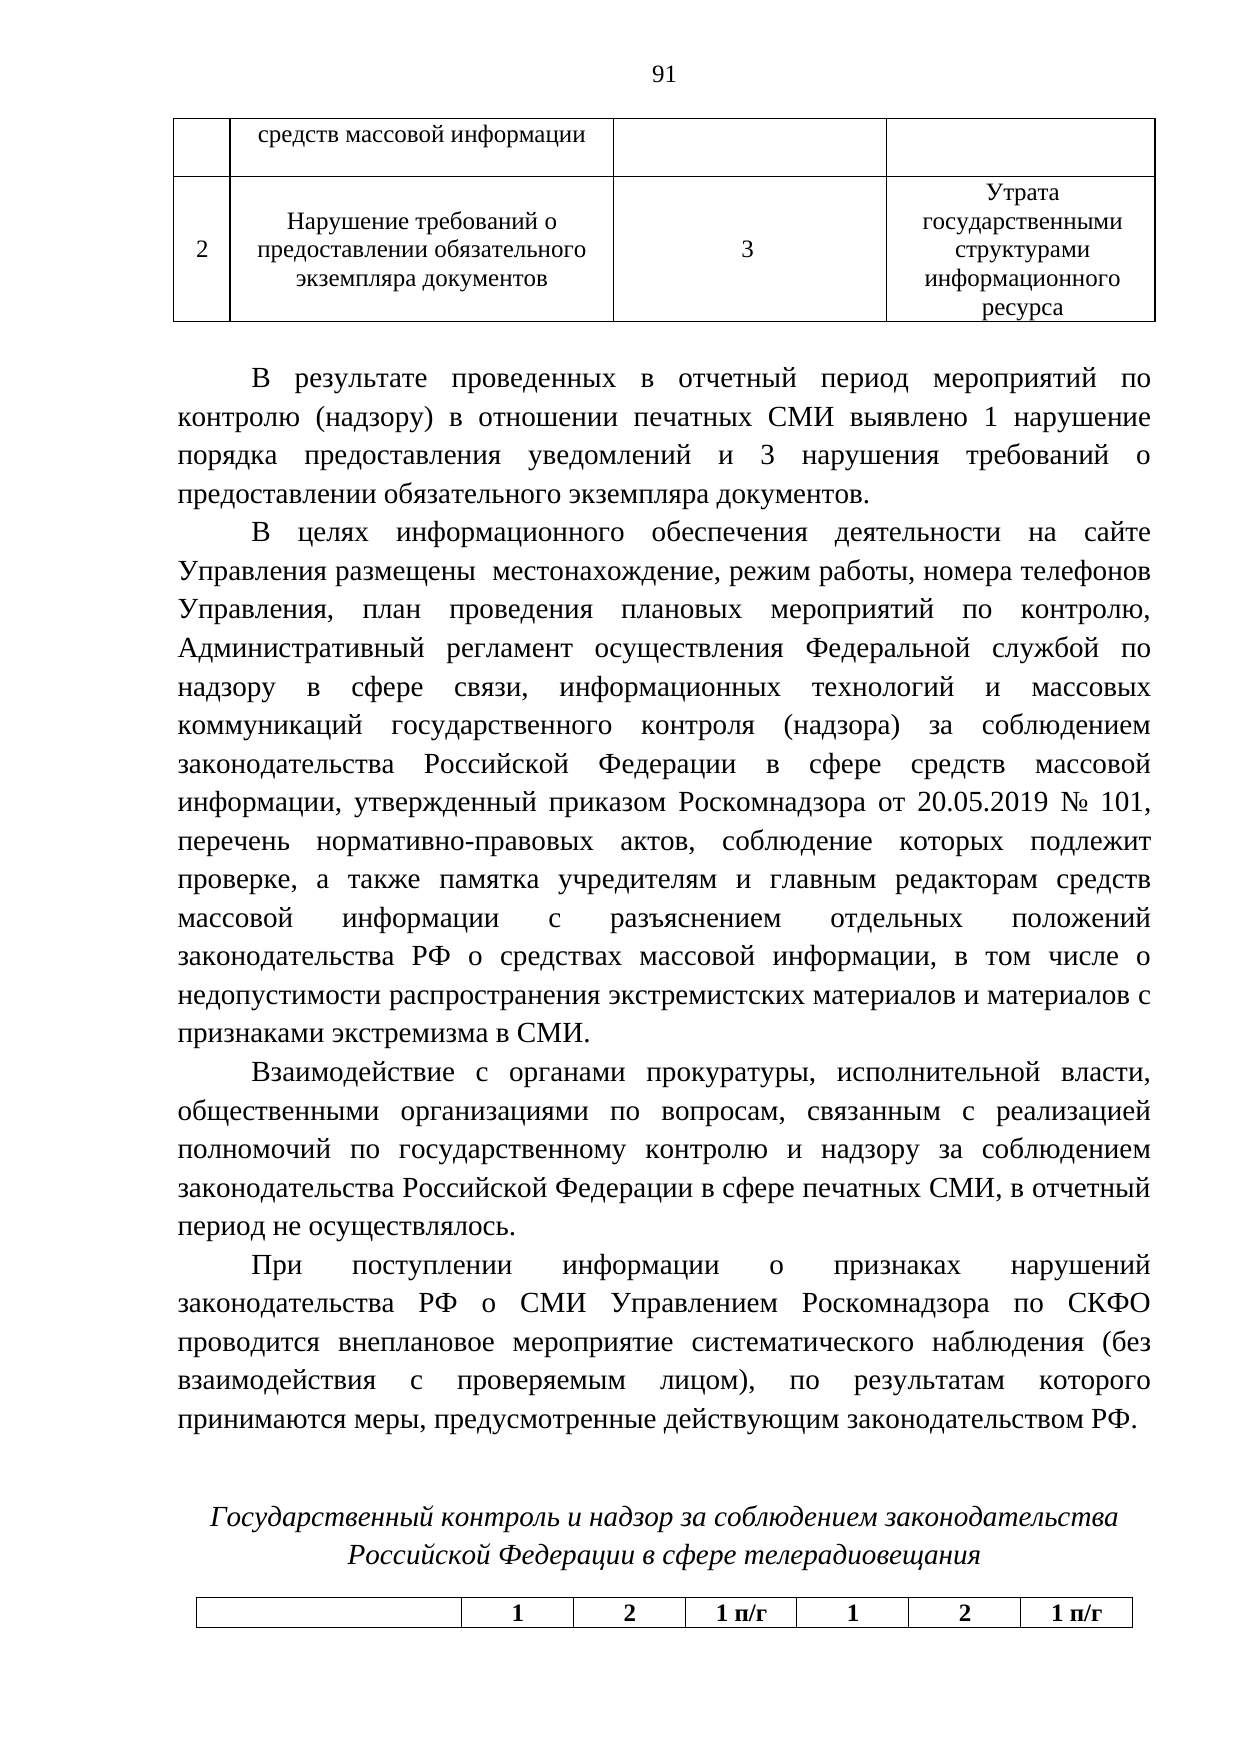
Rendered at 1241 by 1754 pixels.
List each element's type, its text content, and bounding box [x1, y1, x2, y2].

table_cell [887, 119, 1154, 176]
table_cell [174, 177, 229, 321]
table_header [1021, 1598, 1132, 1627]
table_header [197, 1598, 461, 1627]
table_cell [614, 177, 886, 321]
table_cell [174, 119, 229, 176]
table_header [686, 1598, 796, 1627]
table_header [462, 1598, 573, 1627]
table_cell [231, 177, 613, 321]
text В результате проведенных в отчетный период мероприятий по контролю (надзору) в отношении печатных СМИ выявлено 1 нарушение порядка предоставления уведомлений и 3 нарушения требований о предоставлении обязательного экземпляра документов. [177, 360, 1152, 509]
text При поступлении информации о признаках нарушений законодательства РФ о СМИ Управлением Роскомнадзора по СКФО проводится внеплановое мероприятие систематического наблюдения (без взаимодействия с проверяемым лицом), по результатам которого принимаются меры, предусмотренные действующим законодательством РФ. [177, 1247, 1152, 1434]
text Взаимодействие с органами прокуратуры, исполнительной власти, общественными организациями по вопросам, связанным с реализацией полномочий по государственному контролю и надзору за соблюдением законодательства Российской Федерации в сфере печатных СМИ, в отчетный период не осуществлялось. [177, 1054, 1152, 1242]
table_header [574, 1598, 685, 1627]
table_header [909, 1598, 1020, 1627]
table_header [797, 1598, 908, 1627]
text Государственный контроль и надзор за соблюдением законодательства Российской Федерации в сфере телерадиовещания [177, 1499, 1152, 1571]
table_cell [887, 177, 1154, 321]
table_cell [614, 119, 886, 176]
text В целях информационного обеспечения деятельности на сайте Управления размещены местонахождение, режим работы, номера телефонов Управления, план проведения плановых мероприятий по контролю, Административный регламент осуществления Федеральной службой по надзору в сфере связи, информационных технологий и массовых коммуникаций государственного контроля (надзора) за соблюдением законодательства Российской Федерации в сфере средств массовой информации, утвержденный приказом Роскомнадзора от 20.05.2019 № 101, перечень нормативно-правовых актов, соблюдение которых подлежит проверке, а также памятка учредителям и главным редакторам средств массовой информации с разъяснением отдельных положений законодательства РФ о средствах массовой информации, в том числе о недопустимости распространения экстремистских материалов и материалов с признаками экстремизма в СМИ. [177, 514, 1152, 1049]
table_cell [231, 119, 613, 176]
